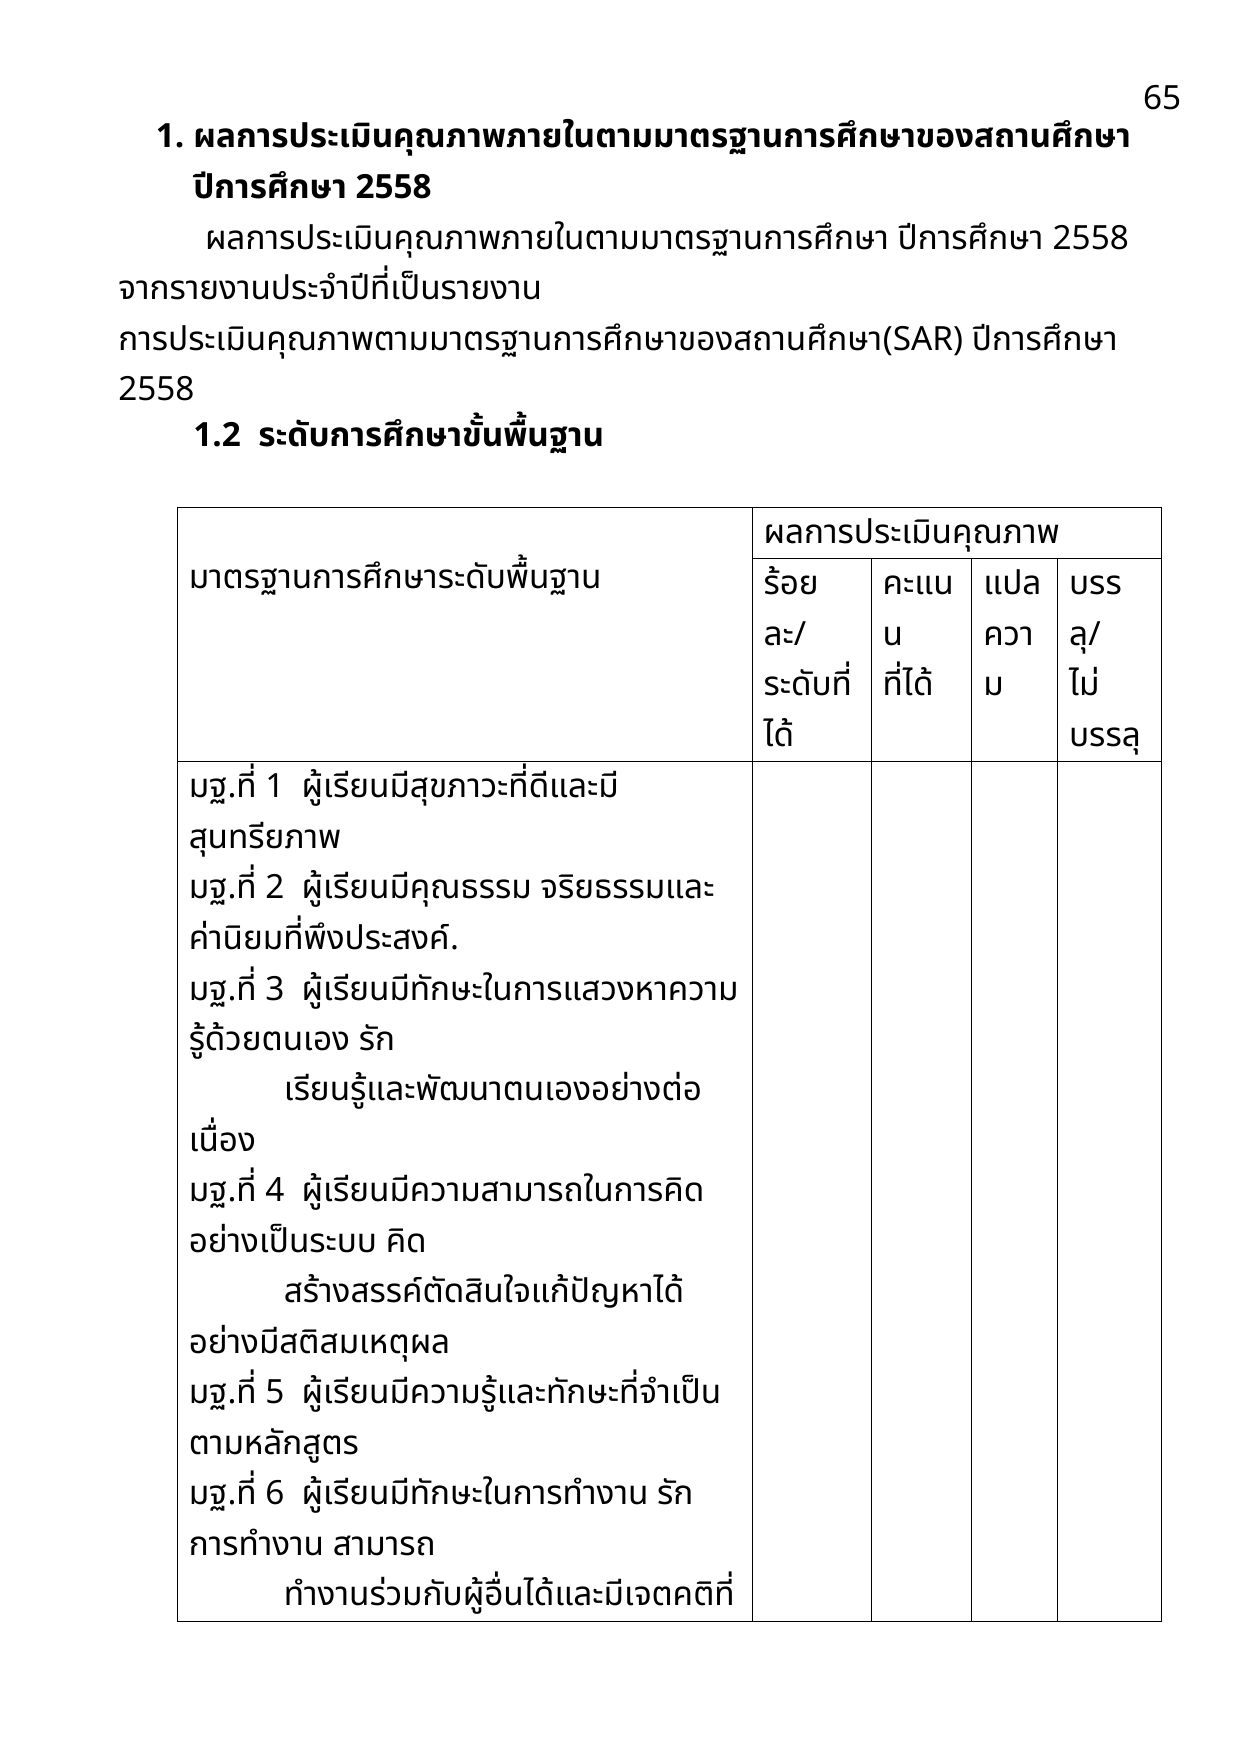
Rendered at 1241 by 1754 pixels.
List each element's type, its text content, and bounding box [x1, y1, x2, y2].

table_cell ร้อยละ/ ระดับที่ได้ [753, 559, 871, 761]
list ผลการประเมินคุณภาพภายในตามมาตรฐานการศึกษาของสถานศึกษา ปีการศึกษา 2558 [156, 112, 1181, 213]
table_cell แปลความ [972, 559, 1057, 761]
table_cell คะแนน ที่ได้ [872, 559, 971, 761]
table_cell บรรลุ/ ไม่บรรลุ [1058, 559, 1161, 761]
text 1.2 ระดับการศึกษาขั้นพื้นฐาน [118, 411, 1181, 461]
table_cell [872, 762, 971, 1621]
text การประเมินคุณภาพตามมาตรฐานการศึกษาของสถานศึกษา(SAR) ปีการศึกษา 2558 [118, 314, 1181, 411]
table_cell [753, 762, 871, 1621]
table_header มาตรฐานการศึกษาระดับพื้นฐาน [178, 508, 752, 761]
table_header ผลการประเมินคุณภาพ [753, 508, 1161, 558]
table_cell [1058, 762, 1161, 1621]
text ผลการประเมินคุณภาพภายในตามมาตรฐานการศึกษา ปีการศึกษา 2558 จากรายงานประจำปีที่เป็นรายงาน [118, 213, 1181, 314]
table_cell [972, 762, 1057, 1621]
